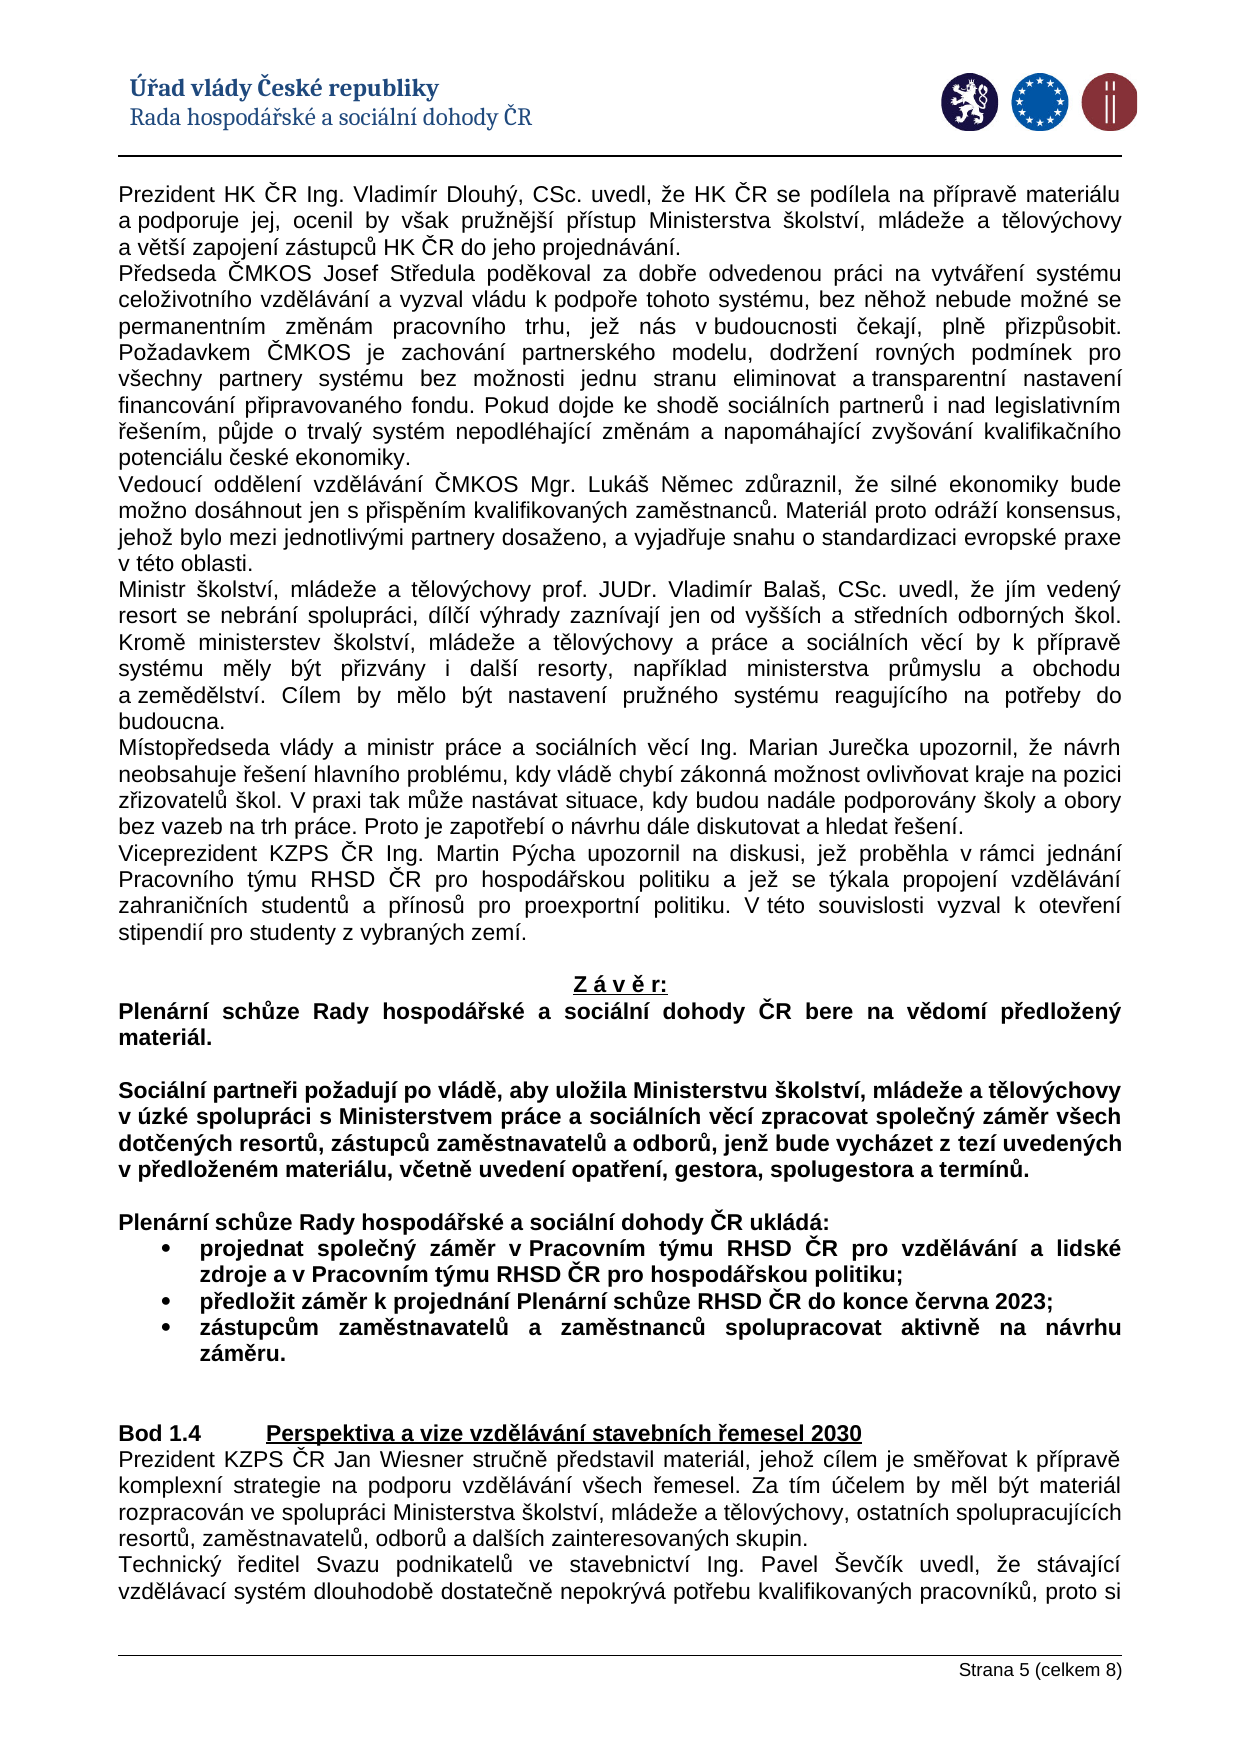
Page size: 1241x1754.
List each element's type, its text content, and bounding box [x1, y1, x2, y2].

list projednat společný záměr v Pracovním týmu RHSD ČR pro vzdělávání a lidské zdroje a v Pracovním týmu RHSD ČR pro hospodářskou politiku; [162, 1235, 1122, 1288]
text Sociální partneři požadují po vládě, aby uložila Ministerstvu školství, mládeže a tělovýchovy v úzké spolupráci s Ministerstvem práce a sociálních věcí zpracovat společný záměr všech dotčených resortů, zástupců zaměstnavatelů a odborů, jenž bude vycházet z tezí uvedených v předloženém materiálu, včetně uvedení opatření, gestora, spolugestora a termínů. [118, 1077, 1122, 1182]
text Předseda ČMKOS Josef Středula poděkoval za dobře odvedenou práci na vytváření systému celoživotního vzdělávání a vyzval vládu k podpoře tohoto systému, bez něhož nebude možné se permanentním změnám pracovního trhu, jež nás v budoucnosti čekají, plně přizpůsobit. Požadavkem ČMKOS je zachování partnerského modelu, dodržení rovných podmínek pro všechny partnery systému bez možnosti jednu stranu eliminovat a transparentní nastavení financování připravovaného fondu. Pokud dojde ke shodě sociálních partnerů i nad legislativním řešením, půjde o trvalý systém nepodléhající změnám a napomáhající zvyšování kvalifikačního potenciálu české ekonomiky. [118, 260, 1122, 471]
text Viceprezident KZPS ČR Ing. Martin Pýcha upozornil na diskusi, jež proběhla v rámci jednání Pracovního týmu RHSD ČR pro hospodářskou politiku a jež se týkala propojení vzdělávání zahraničních studentů a přínosů pro proexportní politiku. V této souvislosti vyzval k otevření stipendií pro studenty z vybraných zemí. [118, 840, 1122, 945]
text Plenární schůze Rady hospodářské a sociální dohody ČR bere na vědomí předložený materiál. [118, 998, 1122, 1051]
text Z á v ě r: [118, 971, 1122, 998]
text Prezident HK ČR Ing. Vladimír Dlouhý, CSc. uvedl, že HK ČR se podílela na přípravě materiálu a podporuje jej, ocenil by však pružnější přístup Ministerstva školství, mládeže a tělovýchovy a větší zapojení zástupců HK ČR do jeho projednávání. [118, 181, 1122, 260]
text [118, 1551, 1122, 1604]
text Místopředseda vlády a ministr práce a sociálních věcí Ing. Marian Jurečka upozornil, že návrh neobsahuje řešení hlavního problému, kdy vládě chybí zákonná možnost ovlivňovat kraje na pozici zřizovatelů škol. V praxi tak může nastávat situace, kdy budou nadále podporovány školy a obory bez vazeb na trh práce. Proto je zapotřebí o návrhu dále diskutovat a hledat řešení. [118, 734, 1122, 840]
text Ministr školství, mládeže a tělovýchovy prof. JUDr. Vladimír Balaš, CSc. uvedl, že jím vedený resort se nebrání spolupráci, dílčí výhrady zaznívají jen od vyšších a středních odborných škol. Kromě ministerstev školství, mládeže a tělovýchovy a práce a sociálních věcí by k přípravě systému měly být přizvány i další resorty, například ministerstva průmyslu a obchodu a zemědělství. Cílem by mělo být nastavení pružného systému reagujícího na potřeby do budoucna. [118, 576, 1122, 734]
picture [941, 73, 1138, 131]
text Vedoucí oddělení vzdělávání ČMKOS Mgr. Lukáš Němec zdůraznil, že silné ekonomiky bude možno dosáhnout jen s přispěním kvalifikovaných zaměstnanců. Materiál proto odráží konsensus, jehož bylo mezi jednotlivými partnery dosaženo, a vyjadřuje snahu o standardizaci evropské praxe v této oblasti. [118, 471, 1122, 576]
text Plenární schůze Rady hospodářské a sociální dohody ČR ukládá: [118, 1209, 1122, 1235]
list zástupcům zaměstnavatelů a zaměstnanců spolupracovat aktivně na návrhu záměru. [162, 1314, 1122, 1367]
text Prezident KZPS ČR Jan Wiesner stručně představil materiál, jehož cílem je směřovat k přípravě komplexní strategie na podporu vzdělávání všech řemesel. Za tím účelem by měl být materiál rozpracován ve spolupráci Ministerstva školství, mládeže a tělovýchovy, ostatních spolupracujících resortů, zaměstnavatelů, odborů a dalších zainteresovaných skupin. [118, 1446, 1122, 1551]
list předložit záměr k projednání Plenární schůze RHSD ČR do konce června 2023; [162, 1288, 1122, 1314]
text Bod 1.4 Perspektiva a vize vzdělávání stavebních řemesel 2030 [118, 1419, 1122, 1446]
